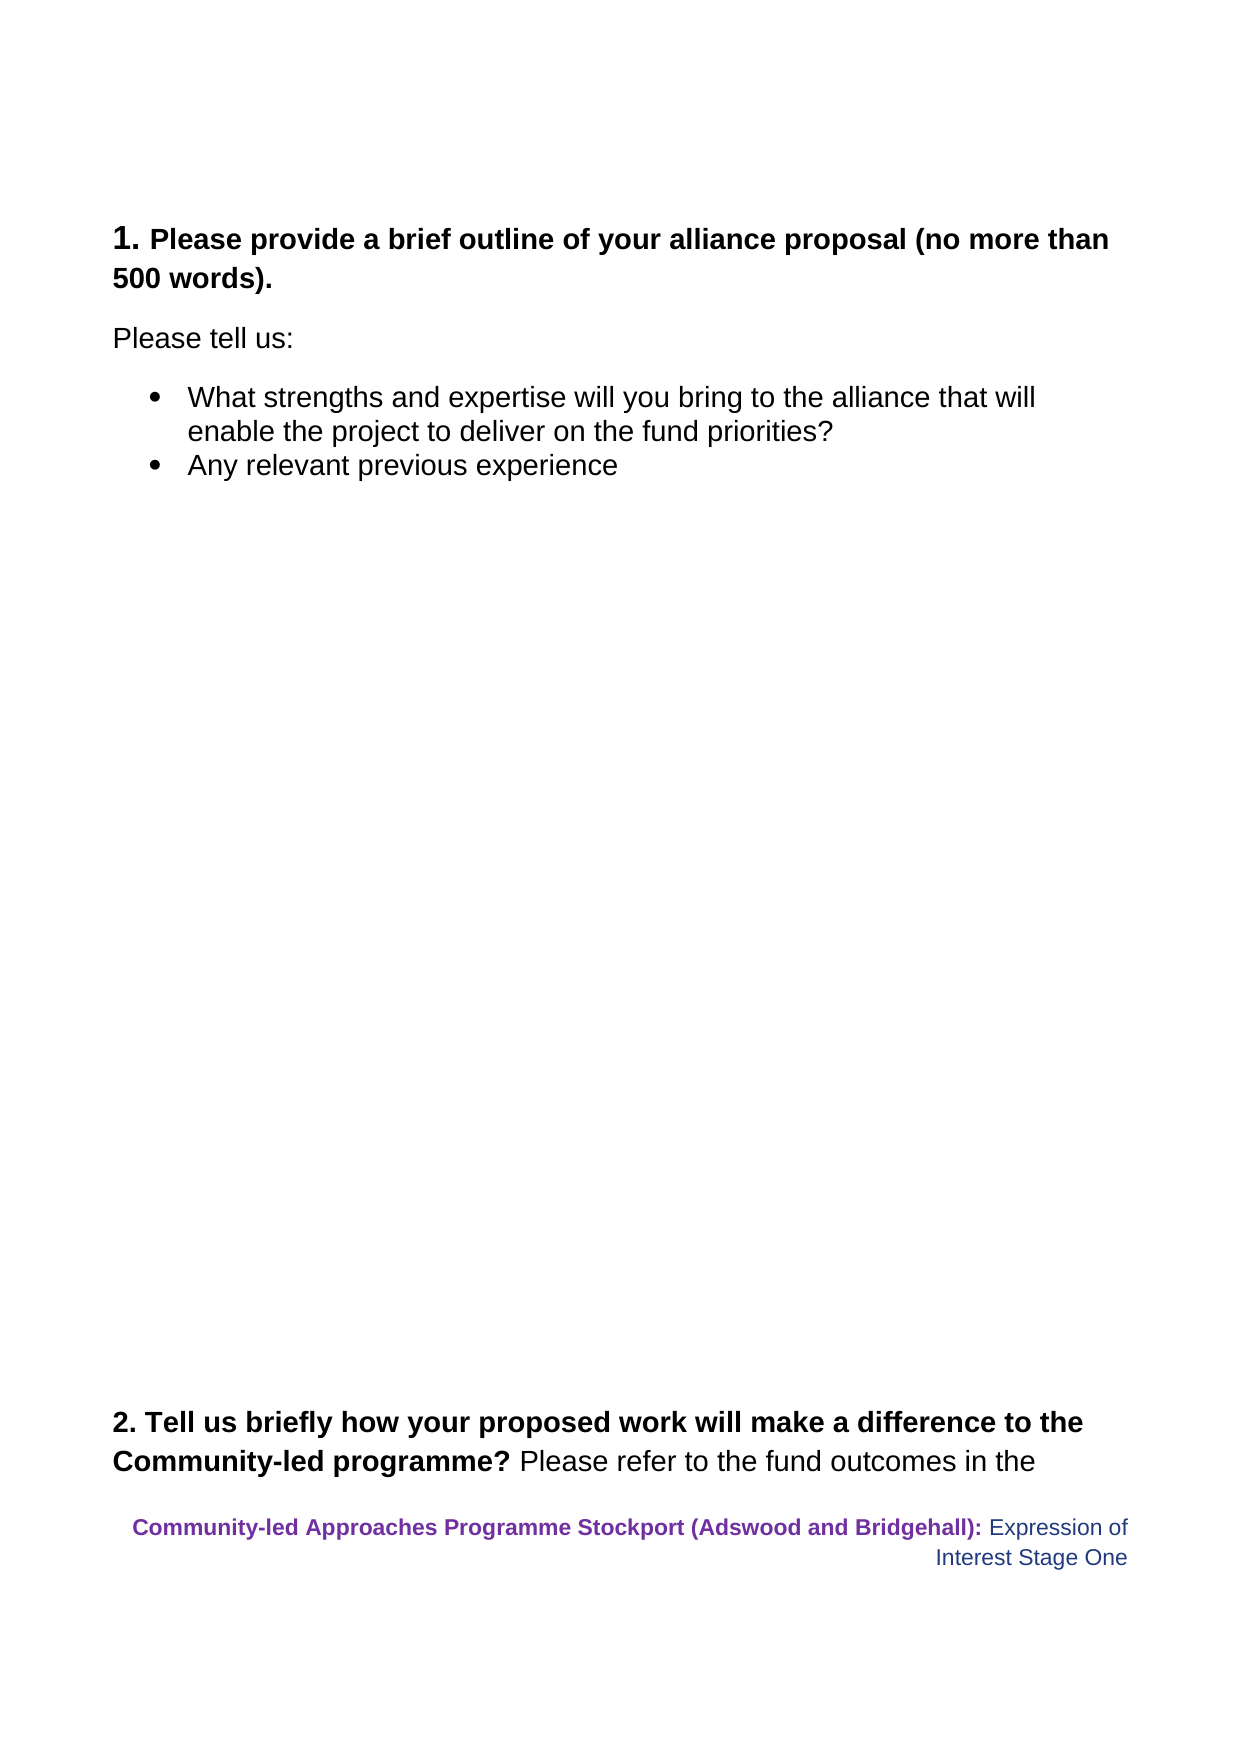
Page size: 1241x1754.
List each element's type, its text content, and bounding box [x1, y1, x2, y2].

list Any relevant previous experience [150, 447, 1128, 481]
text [112, 1405, 1128, 1477]
text Please tell us: [112, 321, 1128, 354]
text 1. Please provide a brief outline of your alliance proposal (no more than 500 words). [112, 218, 1128, 295]
list What strengths and expertise will you bring to the alliance that will enable the project to deliver on the fund priorities? [150, 380, 1128, 447]
